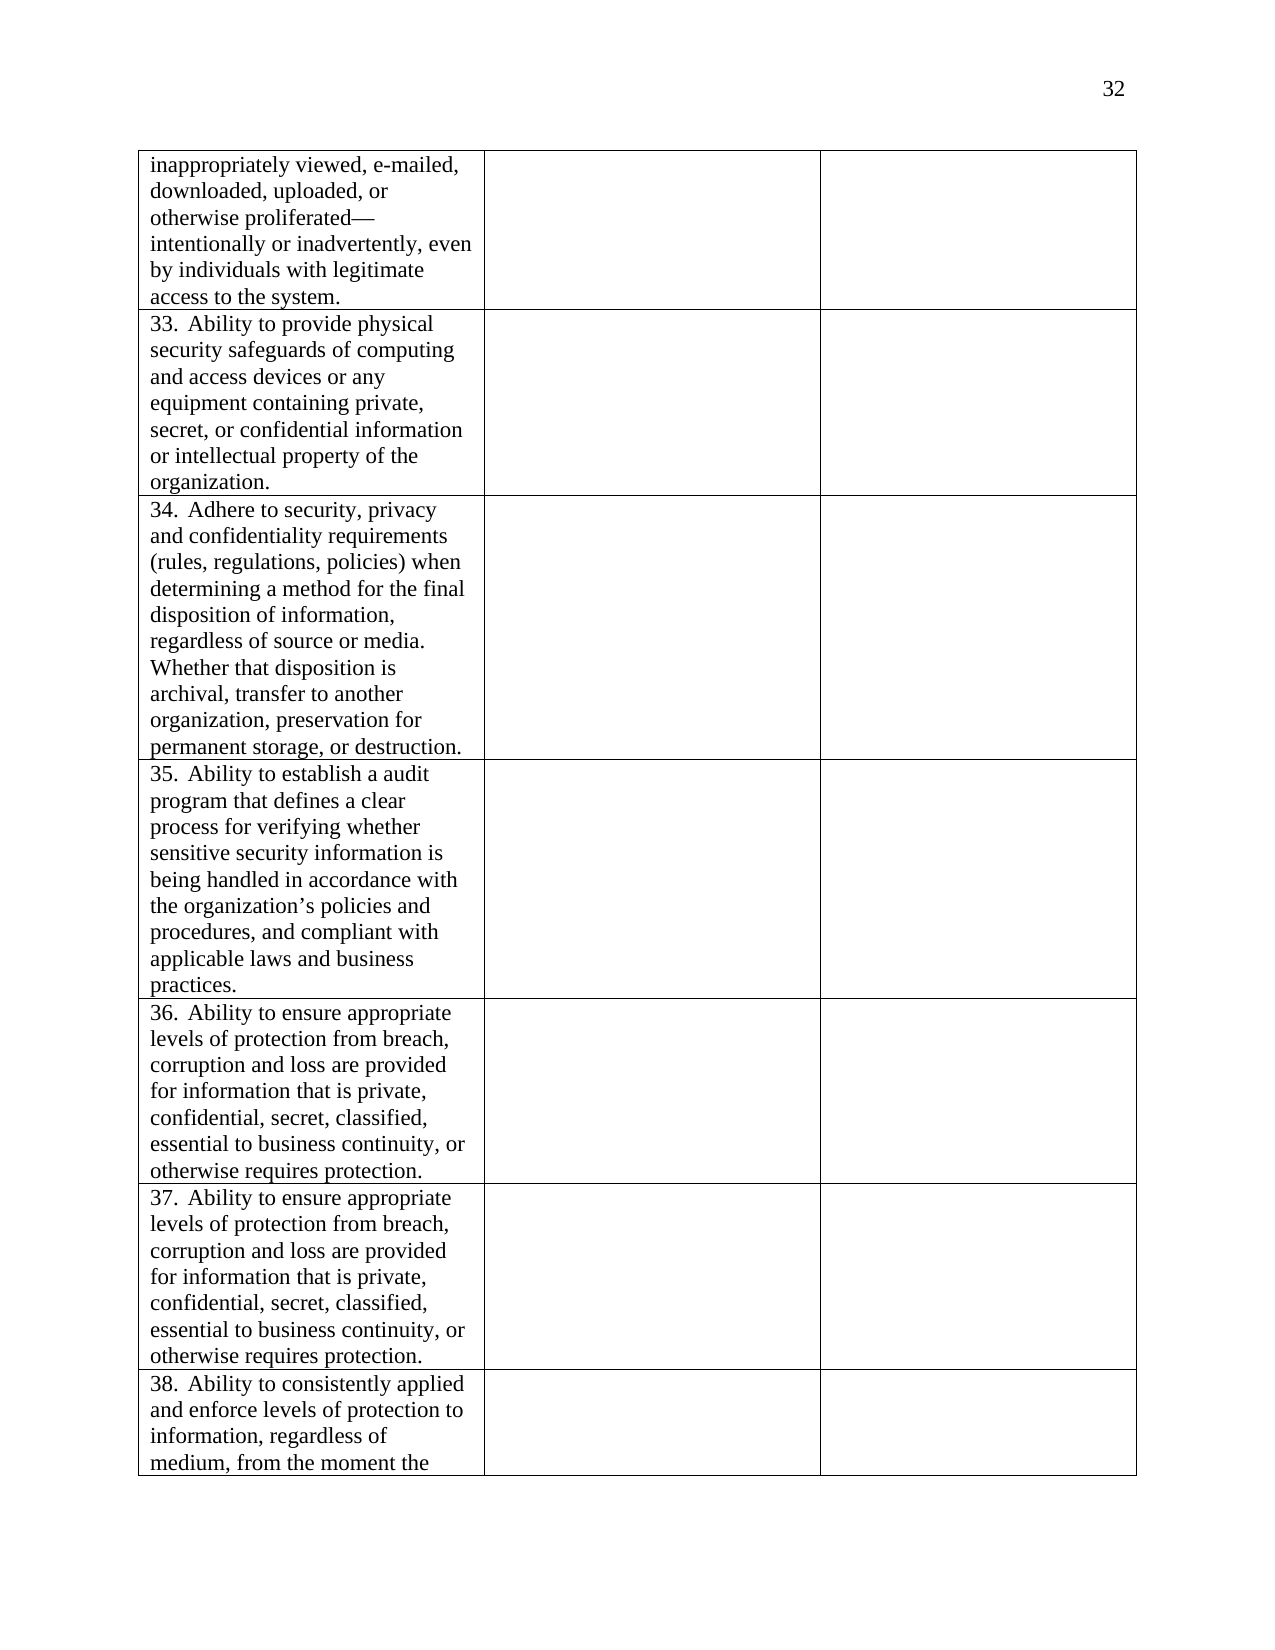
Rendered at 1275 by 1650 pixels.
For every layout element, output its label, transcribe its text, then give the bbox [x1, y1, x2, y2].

table_cell [821, 1370, 1136, 1475]
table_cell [139, 151, 484, 309]
table_cell [485, 999, 820, 1183]
table_cell Ability to ensure appropriate levels of protection from breach, corruption and loss are provided for information that is private, confidential, secret, classified, essential to business continuity, or otherwise requires protection. [139, 1184, 484, 1368]
table_cell [485, 760, 820, 997]
table_cell Adhere to security, privacy and confidentiality requirements (rules, regulations, policies) when determining a method for the final disposition of information, regardless of source or media. Whether that disposition is archival, transfer to another organization, preservation for permanent storage, or destruction. [139, 496, 484, 759]
table_cell [485, 151, 820, 309]
table_cell Ability to establish a audit program that defines a clear process for verifying whether sensitive security information is being handled in accordance with the organization’s policies and procedures, and compliant with applicable laws and business practices. [139, 760, 484, 997]
table_cell [821, 151, 1136, 309]
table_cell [139, 1370, 484, 1475]
table_cell Ability to provide physical security safeguards of computing and access devices or any equipment containing private, secret, or confidential information or intellectual property of the organization. [139, 310, 484, 495]
table_cell [821, 310, 1136, 495]
table_cell [821, 760, 1136, 997]
table_cell [485, 496, 820, 759]
table_cell [485, 1184, 820, 1368]
table_cell [485, 310, 820, 495]
table_cell [821, 1184, 1136, 1368]
table_cell [821, 999, 1136, 1183]
table_cell Ability to ensure appropriate levels of protection from breach, corruption and loss are provided for information that is private, confidential, secret, classified, essential to business continuity, or otherwise requires protection. [139, 999, 484, 1183]
table_cell [485, 1370, 820, 1475]
table_cell [821, 496, 1136, 759]
